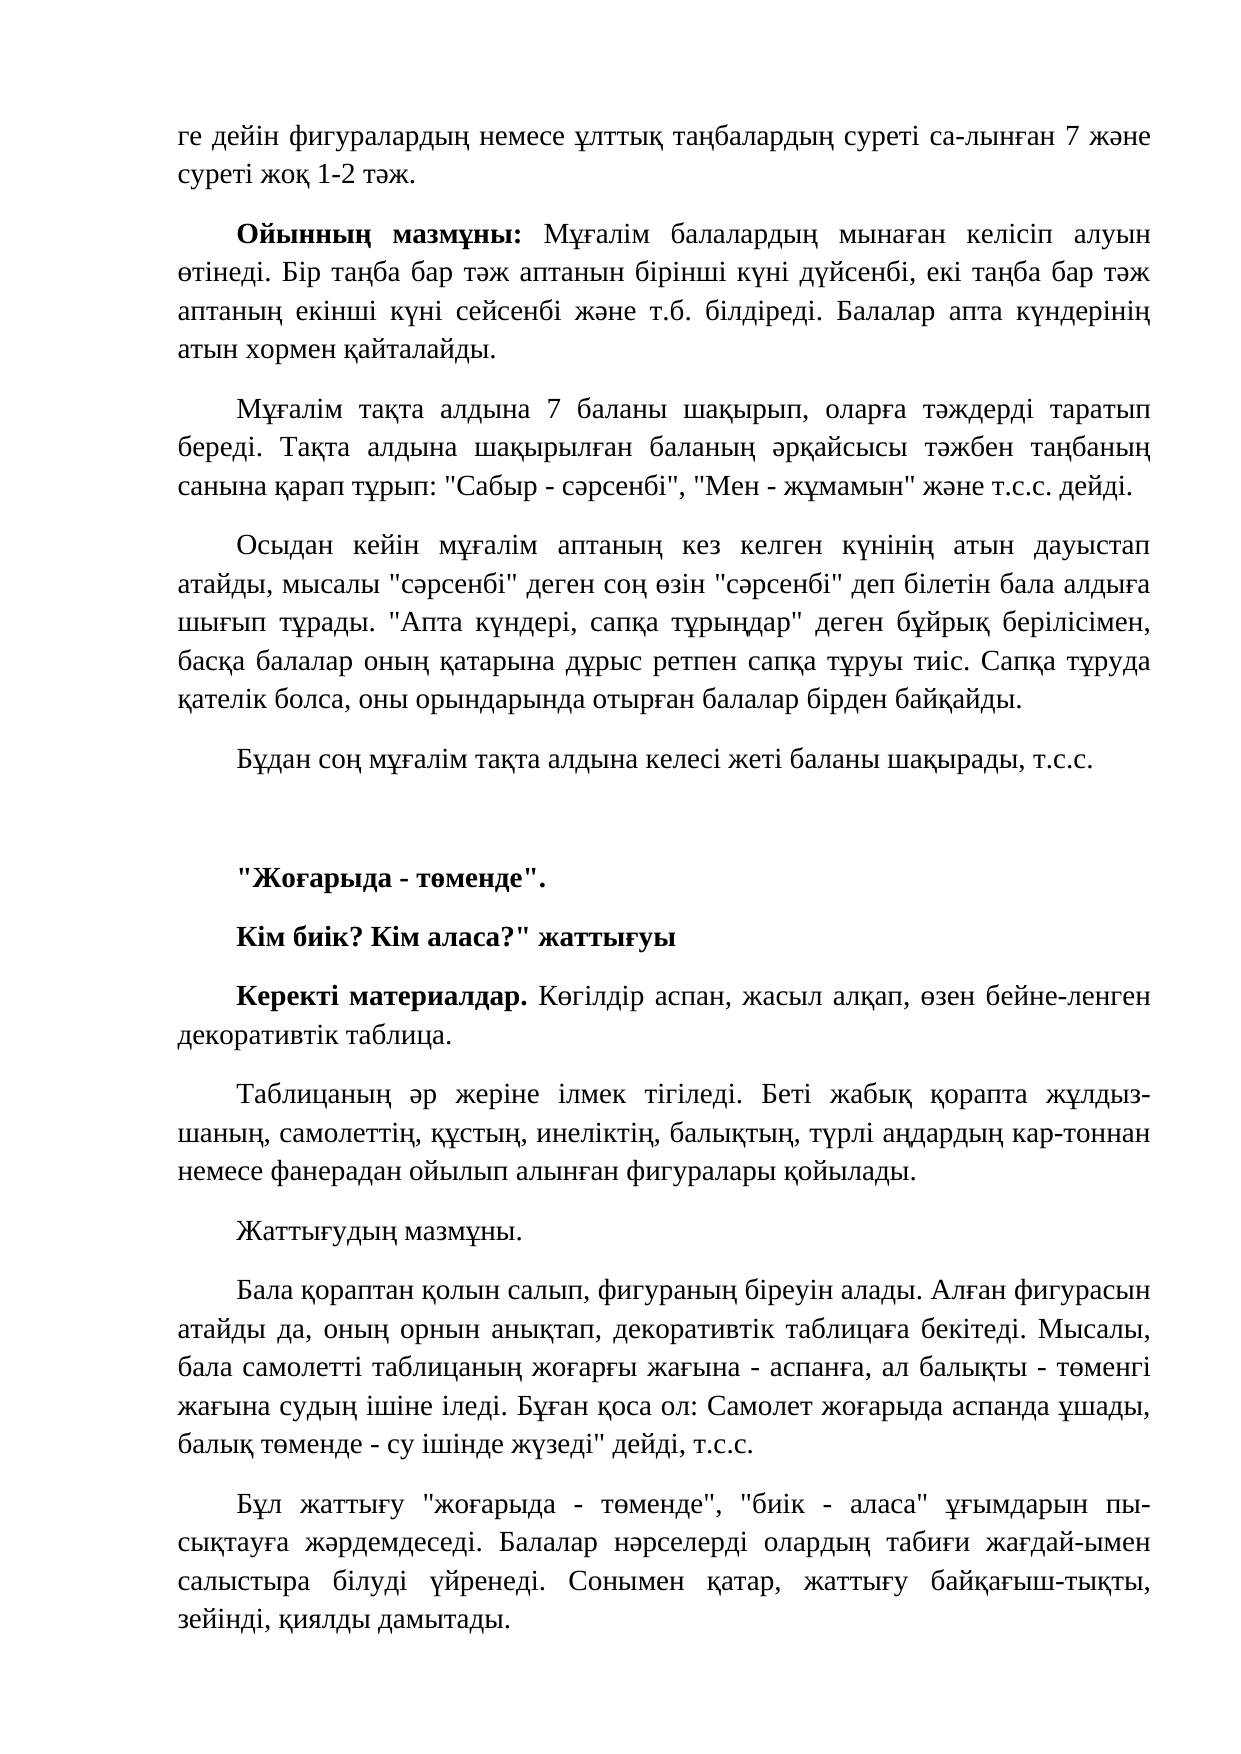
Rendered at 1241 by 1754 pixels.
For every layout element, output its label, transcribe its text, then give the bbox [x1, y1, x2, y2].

text Таблицаның әр жеріне ілмек тігіледі. Беті жабық қорапта жұлдыз-шаның, самолеттің, құстың, инеліктің, балықтың, түрлі аңдардың кар-тоннан немесе фанерадан ойылып алынған фигуралары қойылады. [177, 1076, 1152, 1187]
text Ойынның мазмұны: Мұғалім балалардың мынаған келісіп алуын өтінеді. Бір таңба бар тәж аптанын бірінші күні дүйсенбі, екі таңба бар тәж аптаның екінші күні сейсенбі және т.б. білдіреді. Балалар апта күндерінің атын хормен қайталайды. [177, 216, 1152, 365]
text "Жоғарыда - төменде". [177, 860, 1152, 893]
text Жаттығудың мазмұны. [177, 1213, 1152, 1246]
text Кім биік? Кім аласа?" жаттығуы [177, 919, 1152, 953]
text Мұғалім тақта алдына 7 баланы шақырып, оларға тәждерді таратып береді. Тақта алдына шақырылған баланың әрқайсысы тәжбен таңбаның санына қарап тұрып: "Сабыр - сәрсенбі", "Мен - жұмамын" және т.с.с. дейді. [177, 391, 1152, 502]
text Керекті материалдар. Көгілдір аспан, жасыл алқап, өзен бейне-ленген декоративтік таблица. [177, 978, 1152, 1051]
text Бұдан соң мұғалім тақта алдына келесі жеті баланы шақырады, т.с.с. [177, 741, 1152, 774]
text Осыдан кейін мұғалім аптаның кез келген күнінің атын дауыстап атайды, мысалы "сәрсенбі" деген соң өзін "сәрсенбі" деп білетін бала алдыға шығып тұрады. "Апта күндері, сапқа тұрыңдар" деген бұйрық берілісімен, басқа балалар оның қатарына дұрыс ретпен сапқа тұруы тиіс. Сапқа тұруда қателік болса, оны орындарында отырған балалар бірден байқайды. [177, 527, 1152, 715]
text Бұл жаттығу "жоғарыда - төменде", "биік - аласа" ұғымдарын пы-сықтауға жәрдемдеседі. Балалар нәрселерді олардың табиғи жағдай-ымен салыстыра білуді үйренеді. Сонымен қатар, жаттығу байқағыш-тықты, зейінді, қиялды дамытады. [177, 1486, 1152, 1635]
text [177, 118, 1152, 190]
text Бала қораптан қолын салып, фигураның біреуін алады. Алған фигурасын атайды да, оның орнын анықтап, декоративтік таблицаға бекітеді. Мысалы, бала самолетті таблицаның жоғарғы жағына - аспанға, ал балықты - төменгі жағына судың ішіне іледі. Бұған қоса ол: Самолет жоғарыда аспанда ұшады, балық төменде - су ішінде жүзеді" дейді, т.с.с. [177, 1272, 1152, 1460]
